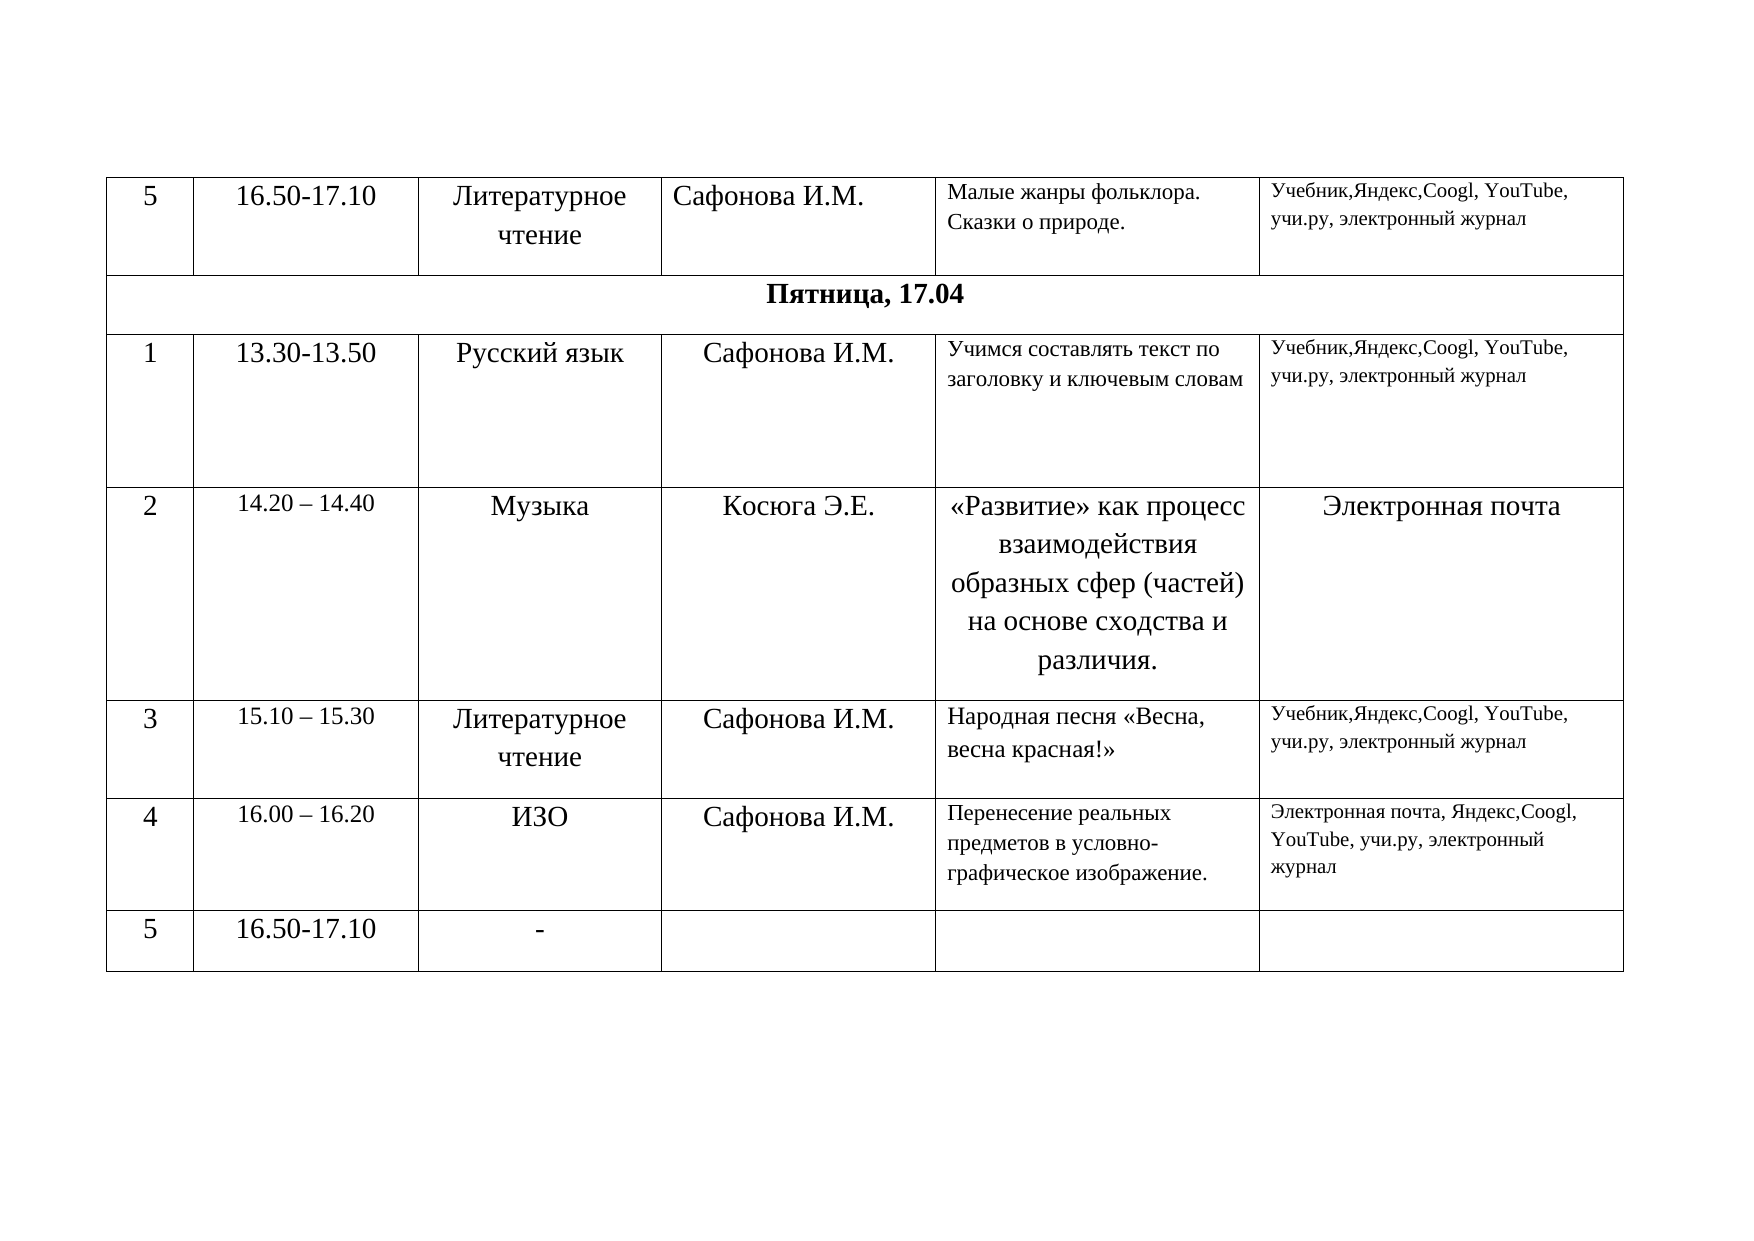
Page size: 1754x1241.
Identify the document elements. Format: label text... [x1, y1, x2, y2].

table_cell 5 [107, 911, 193, 971]
table_cell [936, 911, 1259, 971]
table_cell Учимся составлять текст по заголовку и ключевым словам [936, 335, 1259, 487]
table_cell 2 [107, 488, 193, 700]
table_cell 15.10 – 15.30 [194, 701, 418, 798]
table_cell 1 [107, 335, 193, 487]
table_cell 14.20 – 14.40 [194, 488, 418, 700]
table_cell Малые жанры фольклора. Сказки о природе. [936, 178, 1259, 275]
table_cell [1260, 178, 1623, 275]
table_cell Сафонова И.М. [662, 178, 935, 275]
table_cell Музыка [419, 488, 661, 700]
table_cell Народная песня «Весна, весна красная!» [936, 701, 1259, 798]
table_cell 16.50-17.10 [194, 911, 418, 971]
table_cell Литературное чтение [419, 178, 661, 275]
table_cell 4 [107, 799, 193, 910]
table_cell Учебник,Яндекс,Coogl, YouTube, учи.ру, электронный журнал [1260, 701, 1623, 798]
table_cell Сафонова И.М. [662, 335, 935, 487]
table_cell 3 [107, 701, 193, 798]
table_cell [662, 911, 935, 971]
table_cell «Развитие» как процесс взаимодействия образных сфер (частей) на основе сходства и различия. [936, 488, 1259, 700]
table_cell 16.00 – 16.20 [194, 799, 418, 910]
table_cell Русский язык [419, 335, 661, 487]
table_cell Сафонова И.М. [662, 799, 935, 910]
table_cell Учебник,Яндекс,Coogl, YouTube, учи.ру, электронный журнал [1260, 335, 1623, 487]
table_cell 5 [107, 178, 193, 275]
table_cell - [419, 911, 661, 971]
table_cell Пятница, 17.04 [107, 276, 1623, 334]
table_cell Литературное чтение [419, 701, 661, 798]
table_cell Перенесение реальных предметов в условно-графическое изображение. [936, 799, 1259, 910]
table_cell [1260, 911, 1623, 971]
table_cell Электронная почта, Яндекс,Coogl, YouTube, учи.ру, электронный журнал [1260, 799, 1623, 910]
table_cell Электронная почта [1260, 488, 1623, 700]
table_cell Сафонова И.М. [662, 701, 935, 798]
table_cell Косюга Э.Е. [662, 488, 935, 700]
table_cell 13.30-13.50 [194, 335, 418, 487]
table_cell ИЗО [419, 799, 661, 910]
table_cell 16.50-17.10 [194, 178, 418, 275]
